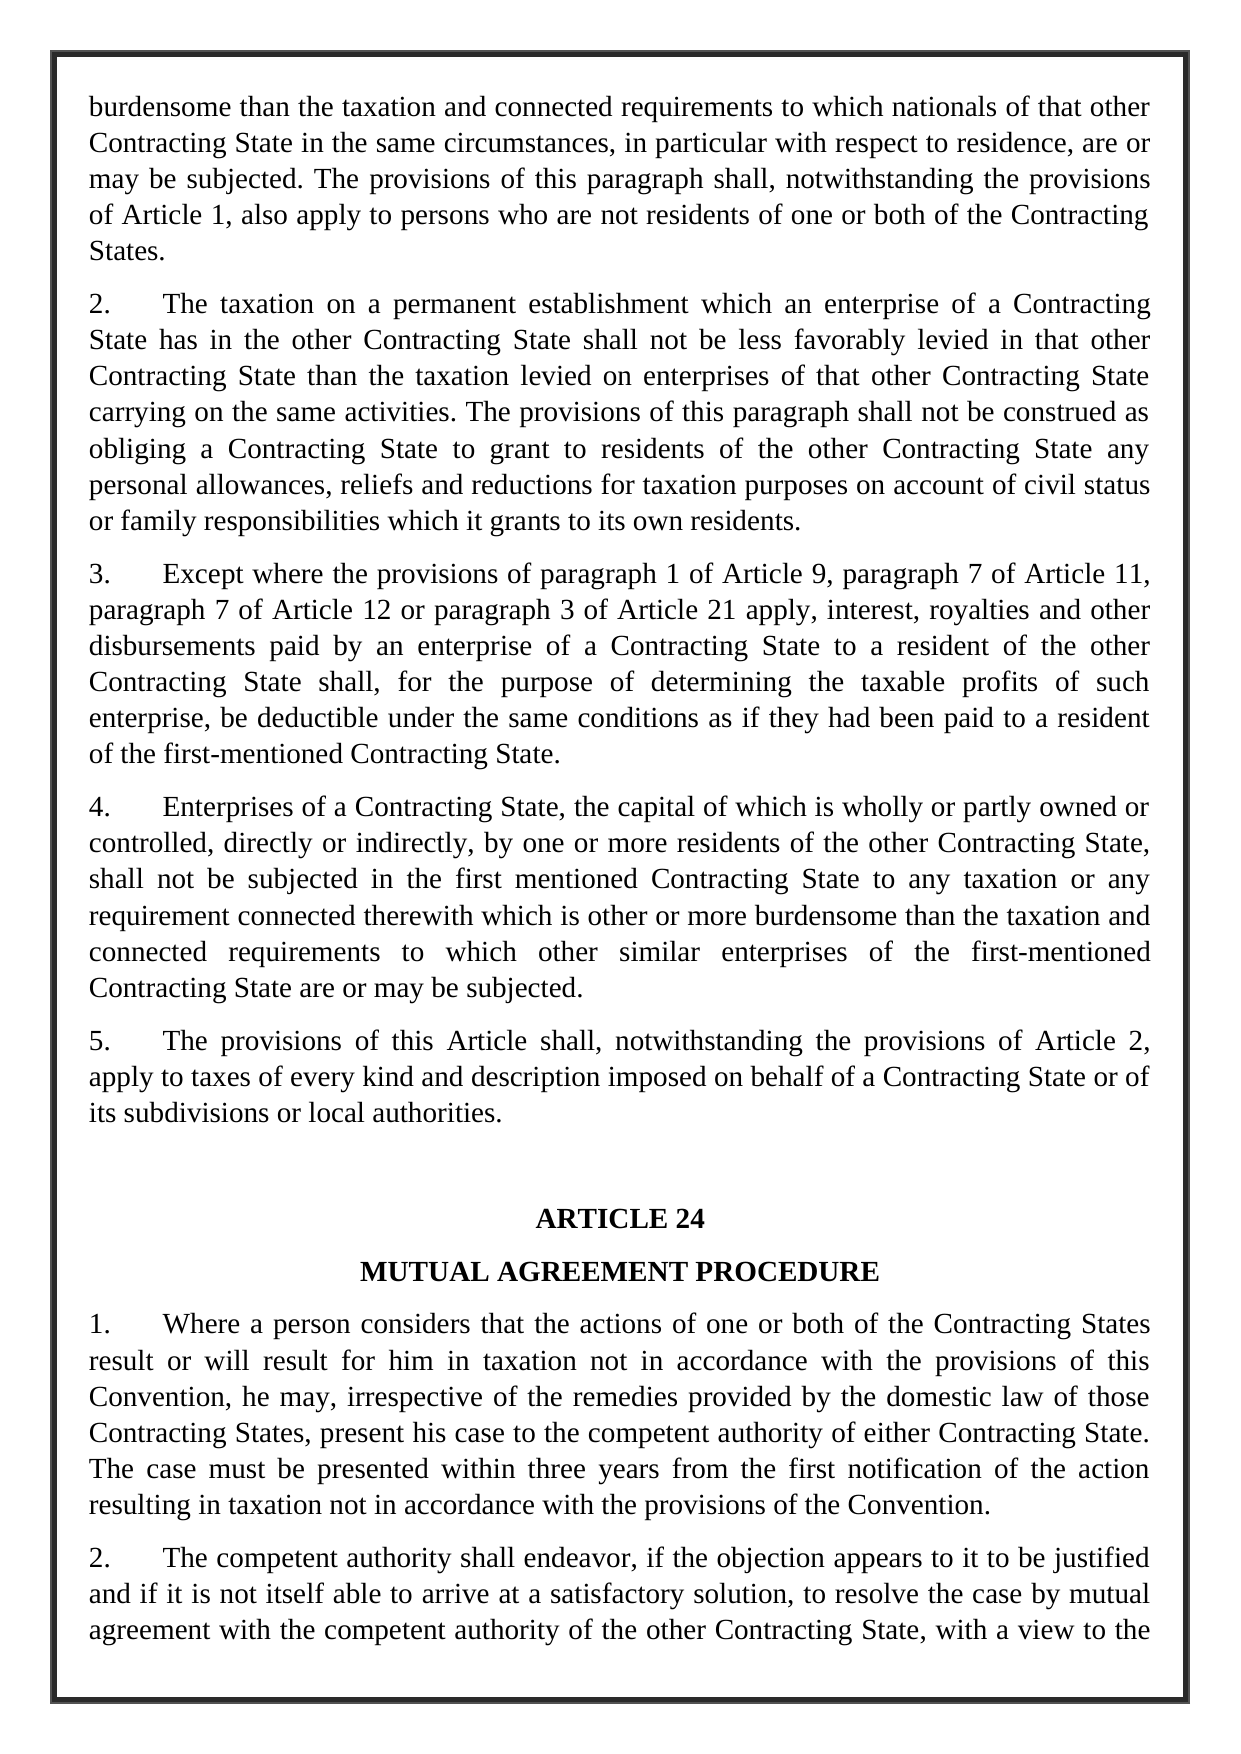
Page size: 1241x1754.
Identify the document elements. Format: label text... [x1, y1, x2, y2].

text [89, 89, 1151, 267]
text 4. Enterprises of a Contracting State, the capital of which is wholly or partly owned or controlled, directly or indirectly, by one or more residents of the other Contracting State, shall not be subjected in the first mentioned Contracting State to any taxation or any requirement connected therewith which is other or more burdensome than the taxation and connected requirements to which other similar enterprises of the first-mentioned Contracting State are or may be subjected. [89, 789, 1151, 1004]
text 3. Except where the provisions of paragraph 1 of Article 9, paragraph 7 of Article 11, paragraph 7 of Article 12 or paragraph 3 of Article 21 apply, interest, royalties and other disbursements paid by an enterprise of a Contracting State to a resident of the other Contracting State shall, for the purpose of determining the taxable profits of such enterprise, be deductible under the same conditions as if they had been paid to a resident of the first-mentioned Contracting State. [89, 556, 1151, 770]
text ARTICLE 24 [89, 1201, 1151, 1234]
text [89, 1540, 1151, 1646]
text MUTUAL AGREEMENT PROCEDURE [89, 1254, 1151, 1287]
text 5. The provisions of this Article shall, notwithstanding the provisions of Article 2, apply to taxes of every kind and description imposed on behalf of a Contracting State or of its subdivisions or local authorities. [89, 1023, 1151, 1129]
text 2. The taxation on a permanent establishment which an enterprise of a Contracting State has in the other Contracting State shall not be less favorably levied in that other Contracting State than the taxation levied on enterprises of that other Contracting State carrying on the same activities. The provisions of this paragraph shall not be construed as obliging a Contracting State to grant to residents of the other Contracting State any personal allowances, reliefs and reductions for taxation purposes on account of civil status or family responsibilities which it grants to its own residents. [89, 286, 1151, 537]
text 1. Where a person considers that the actions of one or both of the Contracting States result or will result for him in taxation not in accordance with the provisions of this Convention, he may, irrespective of the remedies provided by the domestic law of those Contracting States, present his case to the competent authority of either Contracting State. The case must be presented within three years from the first notification of the action resulting in taxation not in accordance with the provisions of the Convention. [89, 1306, 1151, 1521]
